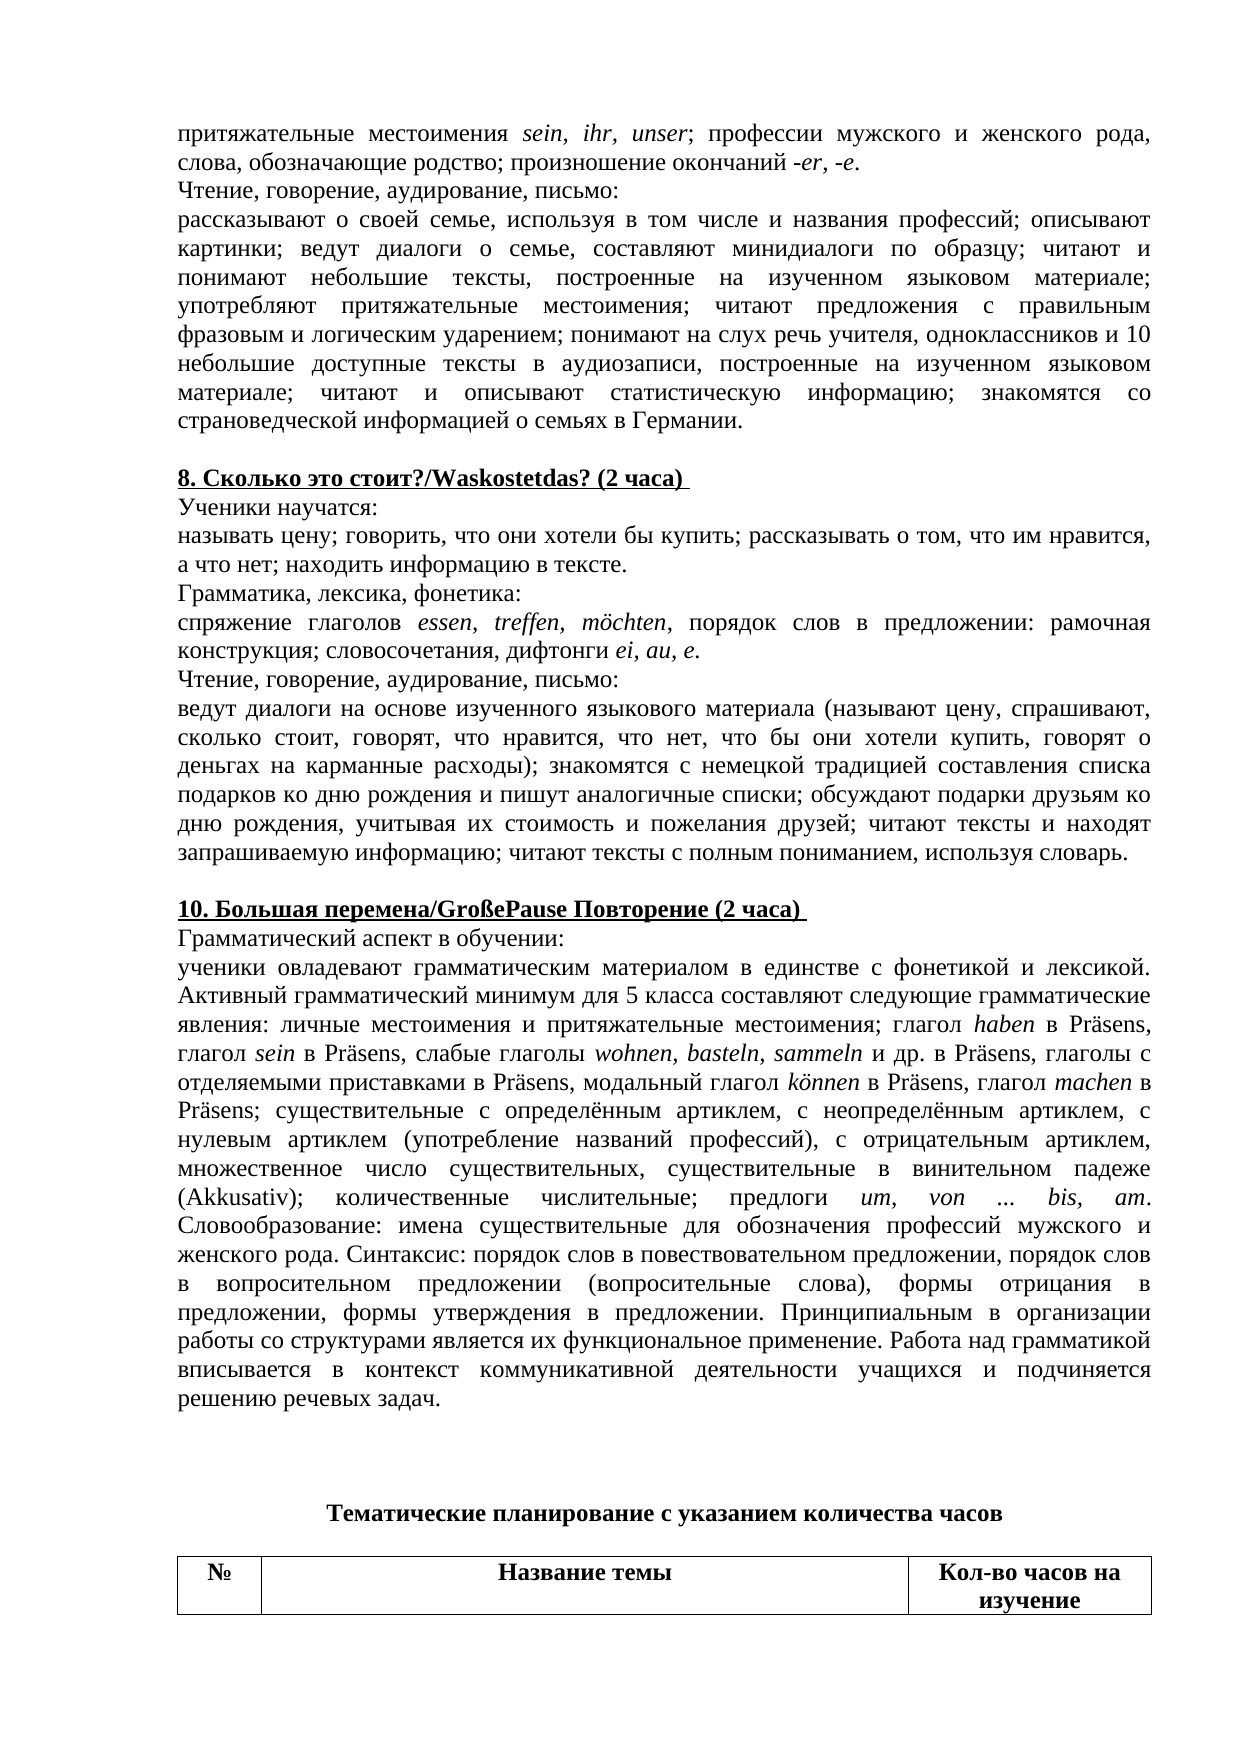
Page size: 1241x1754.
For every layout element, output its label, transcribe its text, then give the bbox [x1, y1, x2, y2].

text Чтение, говорение, аудирование, письмо: [177, 176, 1152, 204]
text Чтение, говорение, аудирование, письмо: [177, 664, 1152, 693]
text Ученики научатся: [177, 492, 1152, 521]
text ведут диалоги на основе изученного языкового материала (называют цену, спрашивают, сколько стоит, говорят, что нравится, что нет, что бы они хотели купить, говорят о деньгах на карманные расходы); знакомятся с немецкой традицией составления списка подарков ко дню рождения и пишут аналогичные списки; обсуждают подарки друзьям ко дню рождения, учитывая их стоимость и пожелания друзей; читают тексты и находят запрашиваемую информацию; читают тексты с полным пониманием, используя словарь. [177, 693, 1152, 866]
text ученики овладевают грамматическим материалом в единстве с фонетикой и лексикой. Активный грамматический минимум для 5 класса составляют следующие грамматические явления: личные местоимения и притяжательные местоимения; глагол haben в Präsens, глагол sein в Präsens, слабые глаголы wohnen, basteln, sammeln и др. в Präsens, глаголы с отделяемыми приставками в Präsens, модальный глагол können в Präsens, глагол machen в Präsens; существительные с определённым артиклем, с неопределённым артиклем, с нулевым артиклем (употребление названий профессий), с отрицательным артиклем, множественное число существительных, существительные в винительном падеже (Akkusativ); количественные числительные; предлоги um, von ... bis, am. Словообразование: имена существительные для обозначения профессий мужского и женского рода. Синтаксис: порядок слов в повествовательном предложении, порядок слов в вопросительном предложении (вопросительные слова), формы отрицания в предложении, формы утверждения в предложении. Принципиальным в организации работы со структурами является их функциональное применение. Работа над грамматикой вписывается в контекст коммуникативной деятельности учащихся и подчиняется решению речевых задач. [177, 952, 1152, 1412]
text спряжение глаголов essen, treffen, möchten, порядок слов в предложении: рамочная конструкция; словосочетания, дифтонги ei, au, e. [177, 607, 1152, 664]
table_header № [178, 1557, 261, 1614]
table_header Название темы [262, 1557, 908, 1614]
text рассказывают о своей семье, используя в том числе и названия профессий; описывают картинки; ведут диалоги о семье, составляют минидиалоги по образцу; читают и понимают небольшие тексты, построенные на изученном языковом материале; употребляют притяжательные местоимения; читают предложения с правильным фразовым и логическим ударением; понимают на слух речь учителя, одноклассников и 10 небольшие доступные тексты в аудиозаписи, построенные на изученном языковом материале; читают и описывают статистическую информацию; знакомятся со страноведческой информацией о семьях в Германии. [177, 204, 1152, 434]
text притяжательные местоимения sein, ihr, unser; профессии мужского и женского рода, слова, обозначающие родство; произношение окончаний -er, -e. [177, 118, 1152, 176]
text 10. Большая перемена/GroßePause Повторение (2 часа) [177, 894, 1152, 923]
text Грамматический аспект в обучении: [177, 923, 1152, 952]
text Тематические планирование с указанием количества часов [177, 1498, 1152, 1527]
text называть цену; говорить, что они хотели бы купить; рассказывать о том, что им нравится, а что нет; находить информацию в тексте. [177, 521, 1152, 578]
table_header Кол-во часов на изучение [909, 1557, 1151, 1614]
text Грамматика, лексика, фонетика: [177, 578, 1152, 607]
text 8. Сколько это стоит?/Waskostetdas? (2 часа) [177, 463, 1152, 492]
